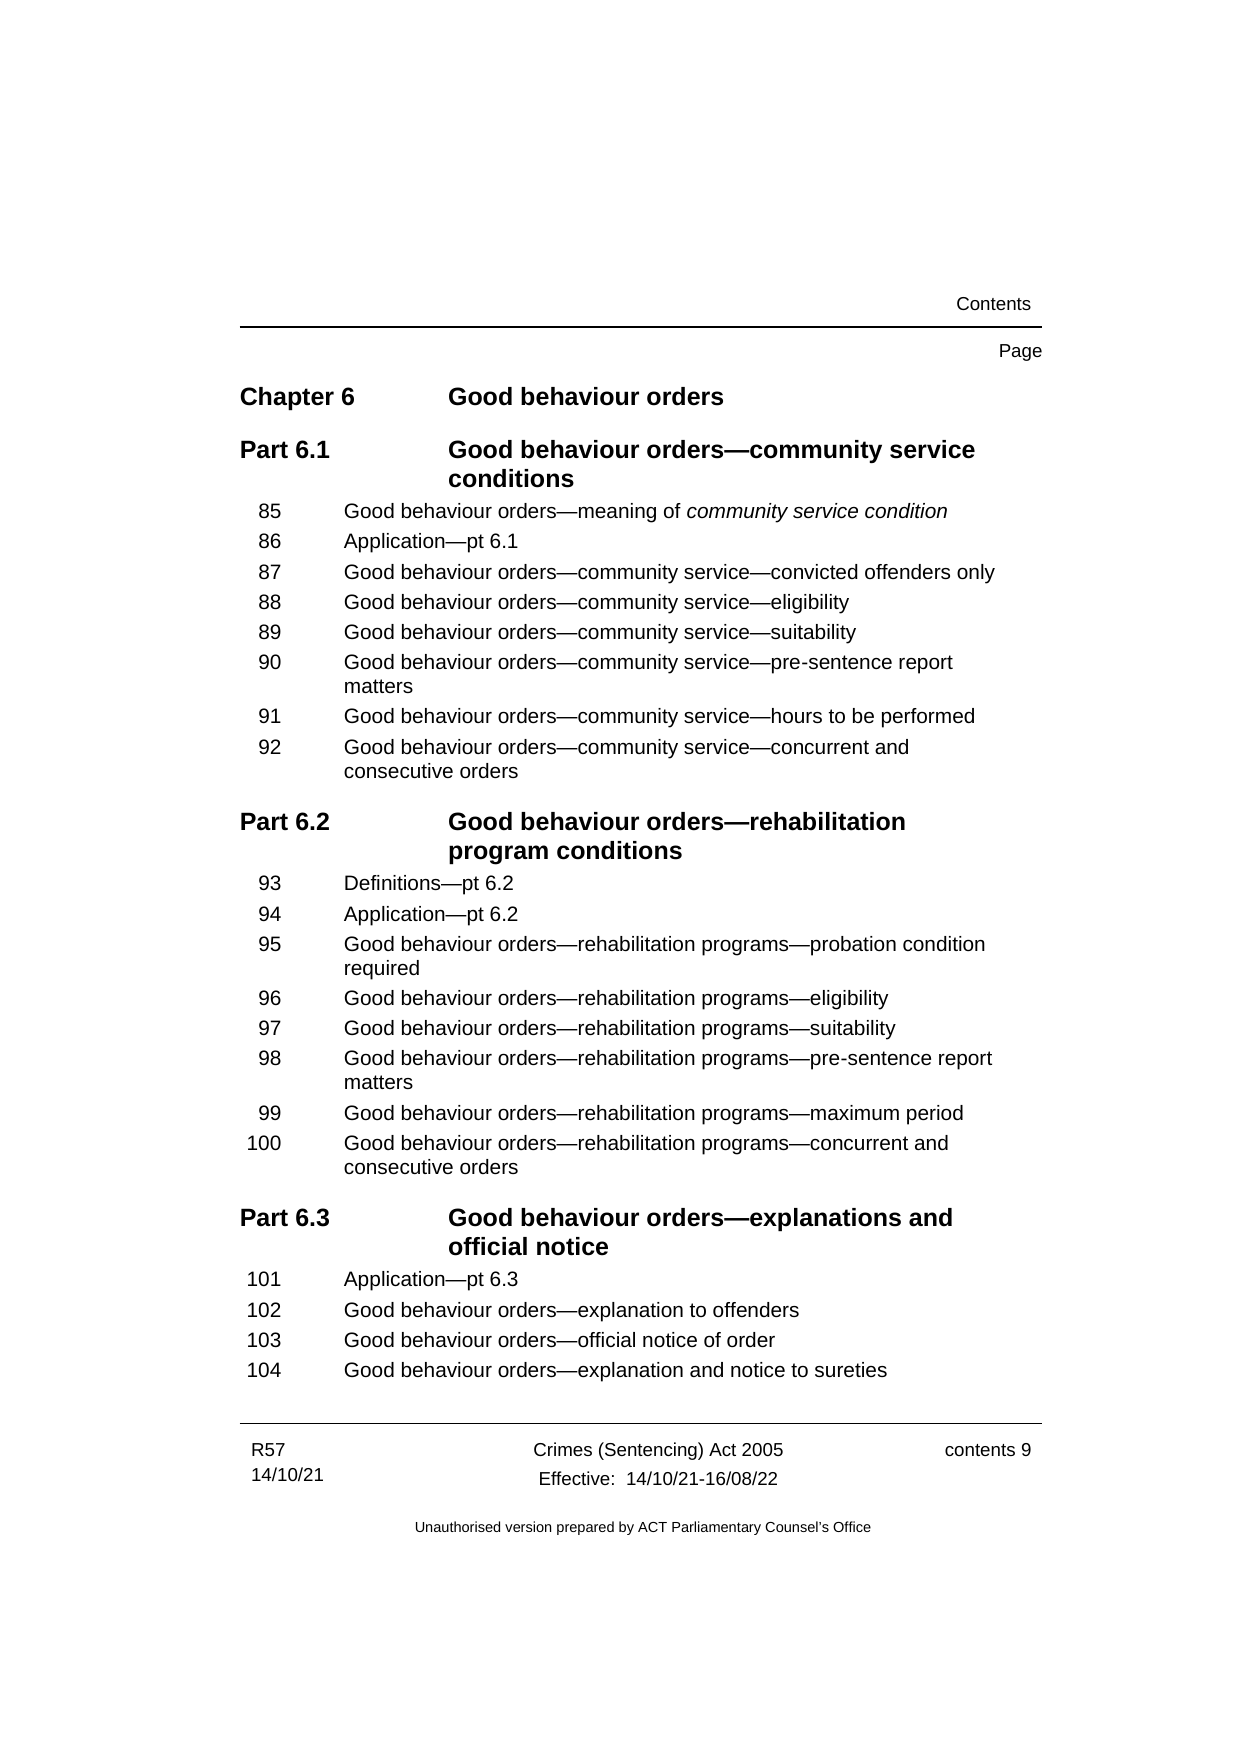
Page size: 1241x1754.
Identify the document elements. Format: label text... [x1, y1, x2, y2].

text 93 Definitions—pt 6.2 147 [239, 871, 996, 895]
text 94 Application—pt 6.2 147 [239, 901, 996, 925]
text Part 6.2 Good behaviour orders—rehabilitation program conditions 147 [239, 807, 996, 865]
text Chapter 6 Good behaviour orders 142 [239, 382, 996, 410]
text 92 Good behaviour orders—community service—concurrent and consecutive orders 146 [239, 734, 996, 782]
text 100 Good behaviour orders—rehabilitation programs—concurrent and consecutive orders 150 [239, 1131, 996, 1178]
text Part 6.1 Good behaviour orders—community service conditions 142 [239, 435, 996, 493]
text 85 Good behaviour orders—meaning of community service condition 142 [239, 499, 996, 523]
text 91 Good behaviour orders—community service—hours to be performed 146 [239, 704, 996, 728]
text 88 Good behaviour orders—community service—eligibility 143 [239, 590, 996, 614]
text 95 Good behaviour orders—rehabilitation programs—probation condition required 147 [239, 932, 996, 979]
text 98 Good behaviour orders—rehabilitation programs—pre-sentence report matters 150 [239, 1046, 996, 1094]
text 103 Good behaviour orders—official notice of order 152 [239, 1328, 996, 1352]
text 101 Application—pt 6.3 152 [239, 1267, 996, 1291]
text Part 6.3 Good behaviour orders—explanations and official notice 152 [239, 1203, 996, 1261]
text 102 Good behaviour orders—explanation to offenders 152 [239, 1297, 996, 1321]
text 86 Application—pt 6.1 142 [239, 529, 996, 553]
text 96 Good behaviour orders—rehabilitation programs—eligibility 147 [239, 986, 996, 1010]
text 87 Good behaviour orders—community service—convicted offenders only 142 [239, 559, 996, 583]
text 89 Good behaviour orders—community service—suitability 143 [239, 620, 996, 644]
text 104 Good behaviour orders—explanation and notice to sureties 154 [239, 1358, 996, 1382]
text 90 Good behaviour orders—community service—pre-sentence report matters 145 [239, 650, 996, 698]
text 97 Good behaviour orders—rehabilitation programs—suitability 148 [239, 1016, 996, 1040]
text 99 Good behaviour orders—rehabilitation programs—maximum period 150 [239, 1100, 996, 1124]
